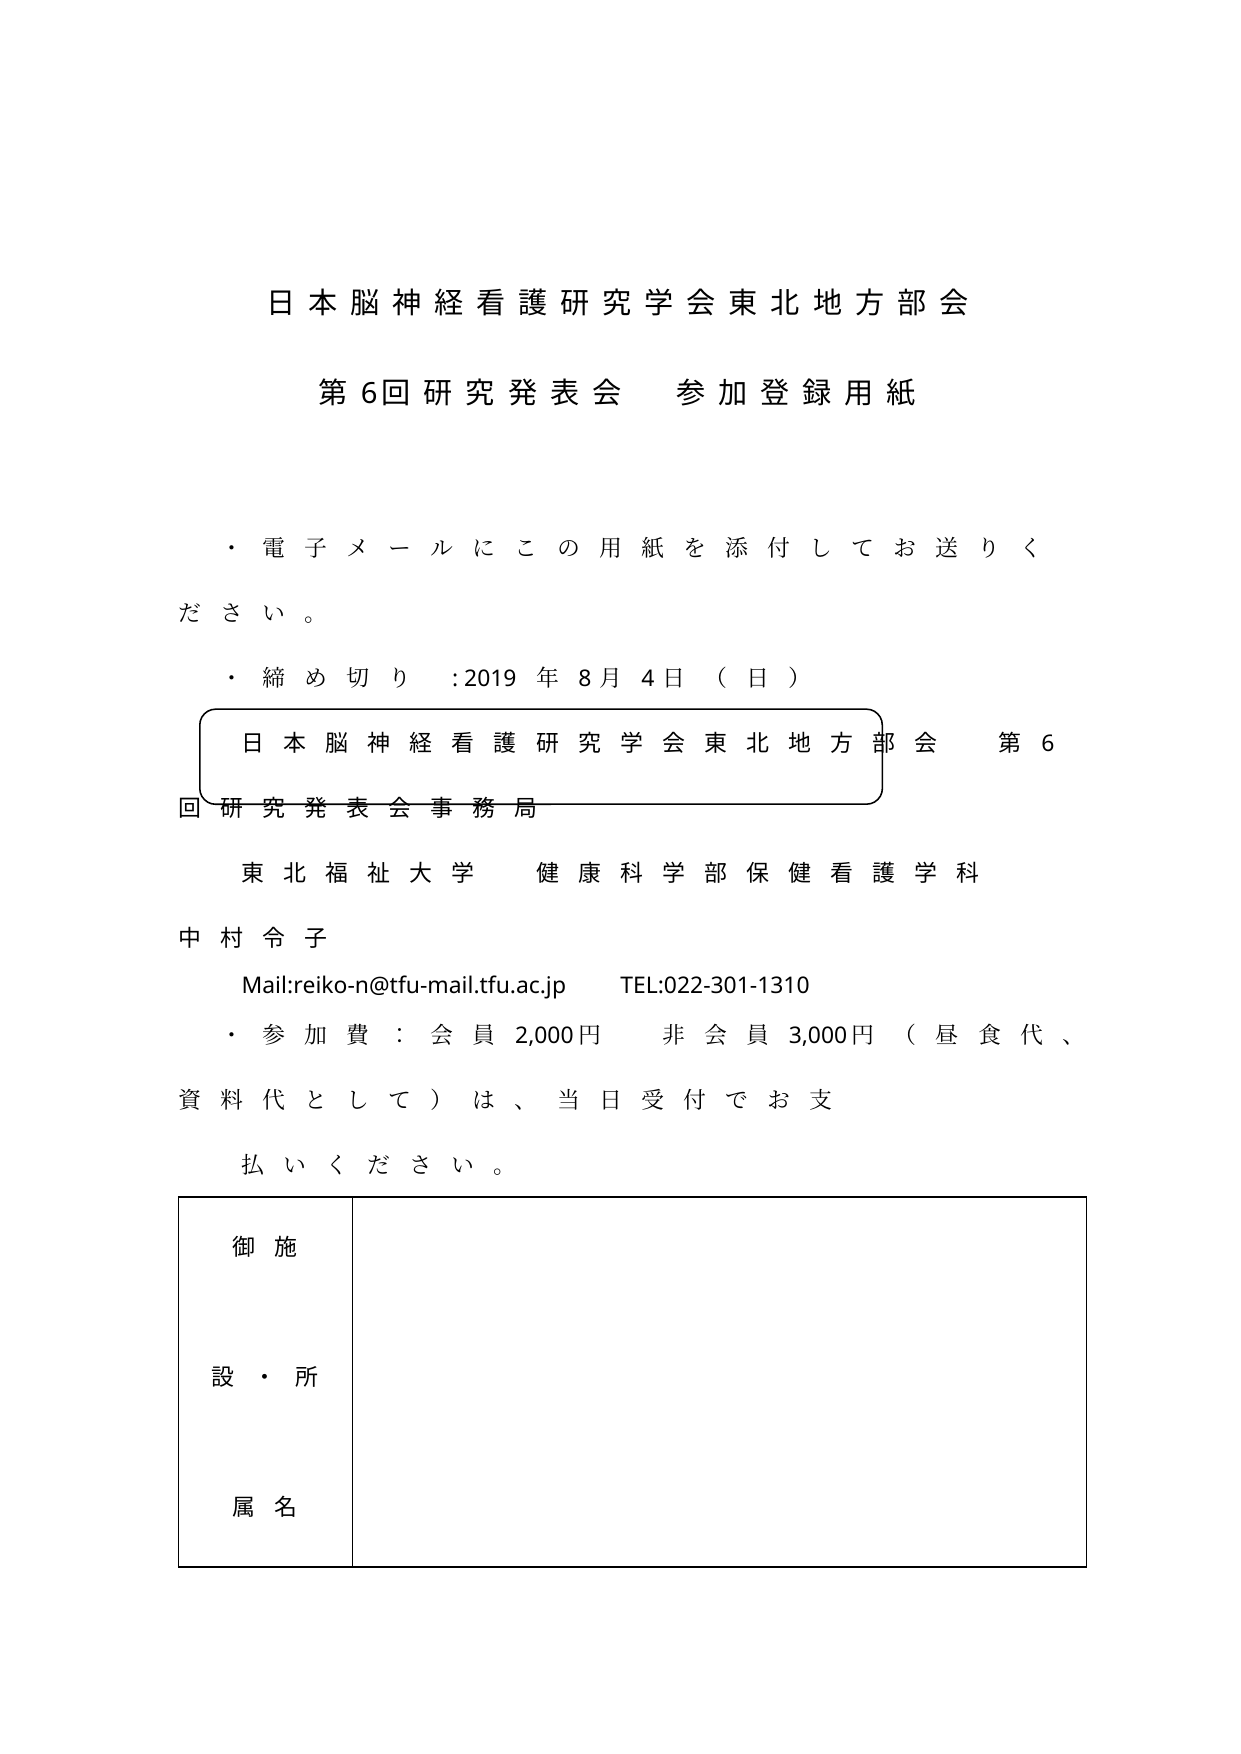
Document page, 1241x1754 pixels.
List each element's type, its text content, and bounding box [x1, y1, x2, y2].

text 日本脳神経看護研究学会東北地方部会 [178, 268, 1069, 333]
text 東北福祉大学 健康科学部保健看護学科 中村令子 [178, 839, 1062, 969]
text Mail:reiko-n@tfu-mail.tfu.ac.jp TEL:022-301-1310 [178, 969, 1062, 1001]
text 日本脳神経看護研究学会東北地方部会 第6回研究発表会事務局 [178, 709, 1062, 839]
table_header 御施設・所属名 [179, 1198, 352, 1566]
text 払いください。 [178, 1131, 1062, 1196]
text ・締め切り : 2019年8月4日（日） [178, 644, 1062, 709]
text ・参加費：会員2,000円 非会員3,000円（昼食代、資料代として）は、当日受付でお支 [178, 1001, 1062, 1131]
text 第6回研究発表会 参加登録用紙 [178, 359, 1069, 424]
table_header [353, 1198, 1086, 1566]
text ・電子メールにこの用紙を添付してお送りください。 [178, 514, 1062, 644]
